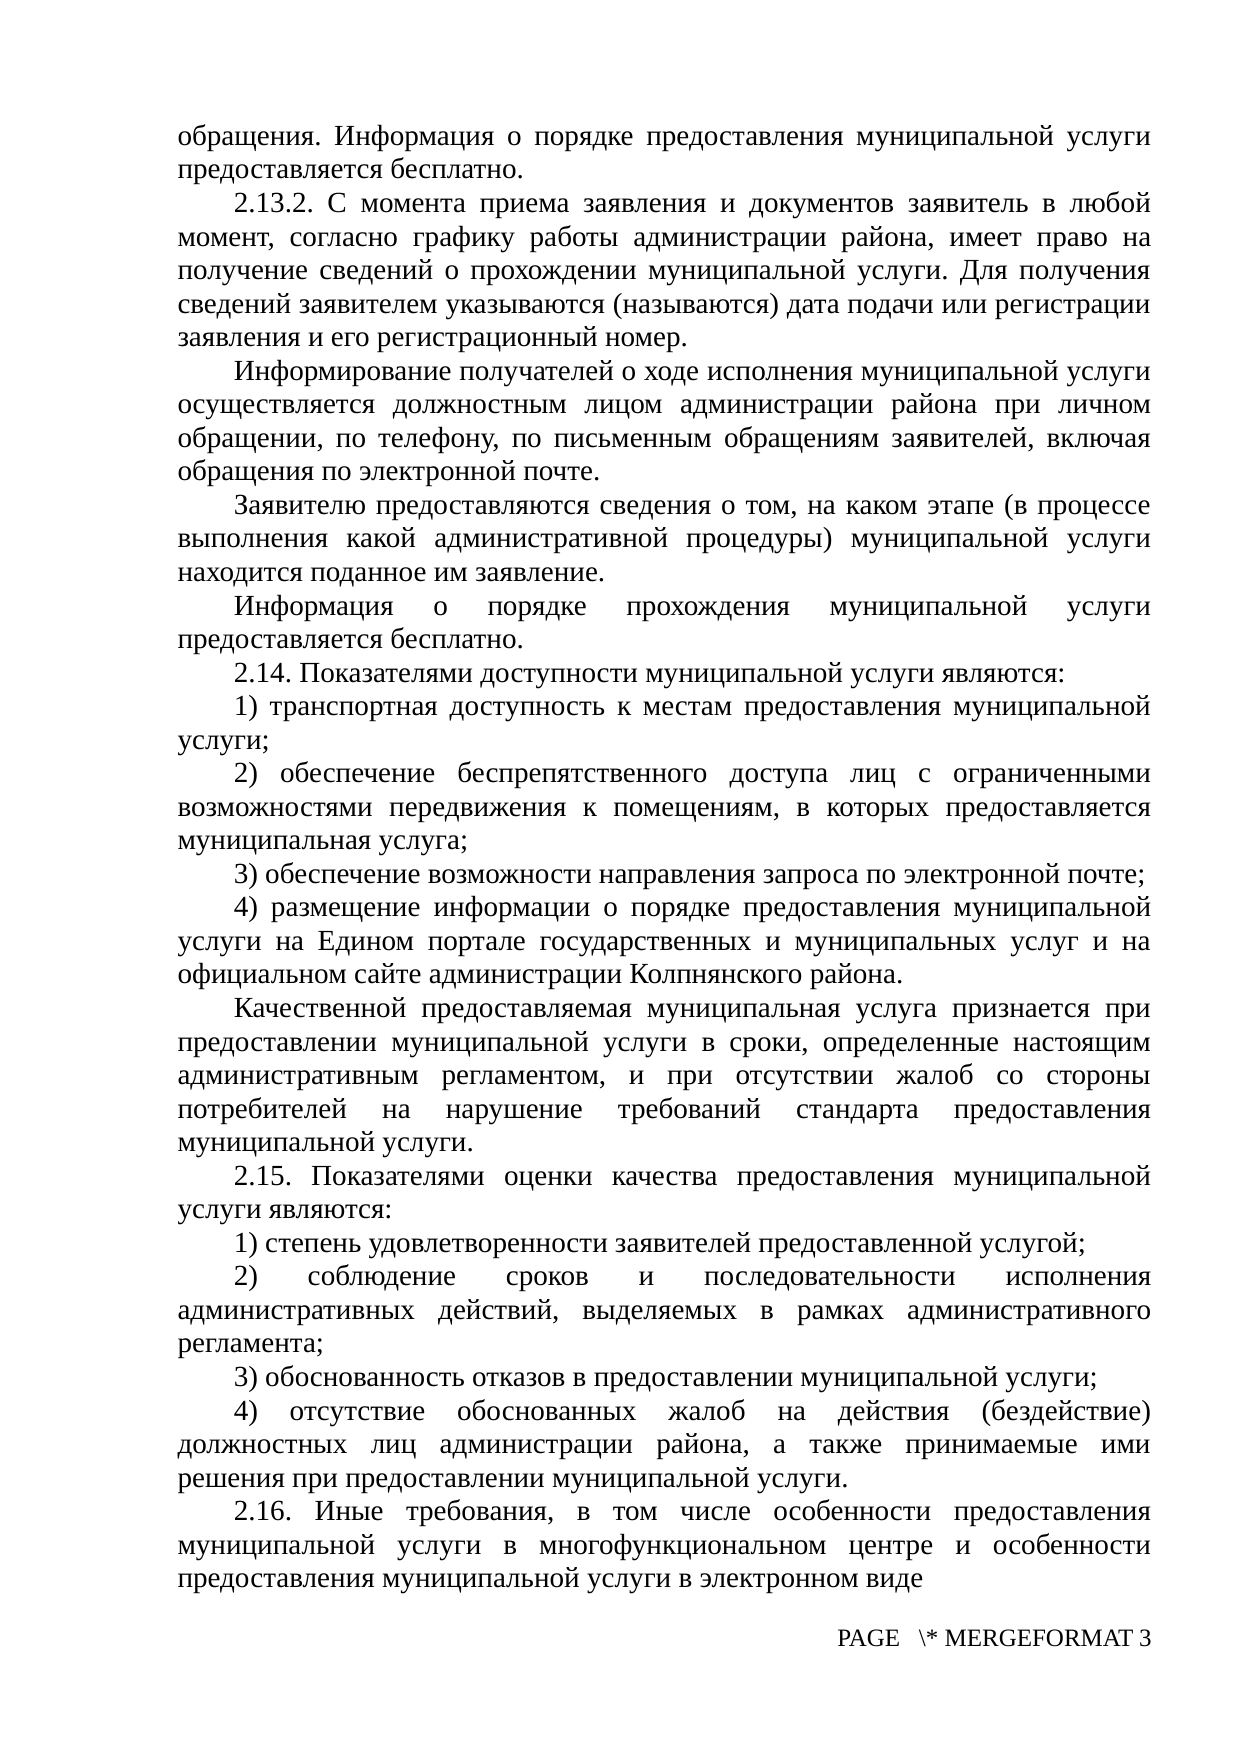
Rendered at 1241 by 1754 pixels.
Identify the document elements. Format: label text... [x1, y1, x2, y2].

text 4) размещение информации о порядке предоставления муниципальной услуги на Едином портале государственных и муниципальных услуг и на официальном сайте администрации Колпнянского района. [177, 889, 1152, 990]
text Качественной предоставляемая муниципальная услуга признается при предоставлении муниципальной услуги в сроки, определенные настоящим административным регламентом, и при отсутствии жалоб со стороны потребителей на нарушение требований стандарта предоставления муниципальной услуги. [177, 990, 1152, 1158]
text 2.13.2. С момента приема заявления и документов заявитель в любой момент, согласно графику работы администрации района, имеет право на получение сведений о прохождении муниципальной услуги. Для получения сведений заявителем указываются (называются) дата подачи или регистрации заявления и его регистрационный номер. [177, 185, 1152, 353]
text Заявителю предоставляются сведения о том, на каком этапе (в процессе выполнения какой административной процедуры) муниципальной услуги находится поданное им заявление. [177, 487, 1152, 588]
text 3) обоснованность отказов в предоставлении муниципальной услуги; [177, 1359, 1152, 1393]
text 2.14. Показателями доступности муниципальной услуги являются: [177, 655, 1152, 688]
text 2.16. Иные требования, в том числе особенности предоставления муниципальной услуги в многофункциональном центре и особенности предоставления муниципальной услуги в электронном виде [177, 1493, 1152, 1594]
text 2) соблюдение сроков и последовательности исполнения административных действий, выделяемых в рамках административного регламента; [177, 1258, 1152, 1359]
text 2) обеспечение беспрепятственного доступа лиц с ограниченными возможностями передвижения к помещениям, в которых предоставляется муниципальная услуга; [177, 755, 1152, 856]
text 2.15. Показателями оценки качества предоставления муниципальной услуги являются: [177, 1158, 1152, 1225]
text 1) транспортная доступность к местам предоставления муниципальной услуги; [177, 688, 1152, 755]
text Информация о порядке прохождения муниципальной услуги предоставляется бесплатно. [177, 588, 1152, 655]
text 4) отсутствие обоснованных жалоб на действия (бездействие) должностных лиц администрации района, а также принимаемые ими решения при предоставлении муниципальной услуги. [177, 1393, 1152, 1493]
text Информирование получателей о ходе исполнения муниципальной услуги осуществляется должностным лицом администрации района при личном обращении, по телефону, по письменным обращениям заявителей, включая обращения по электронной почте. [177, 353, 1152, 487]
text 1) степень удовлетворенности заявителей предоставленной услугой; [177, 1225, 1152, 1258]
text 3) обеспечение возможности направления запроса по электронной почте; [177, 856, 1152, 889]
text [177, 118, 1152, 185]
